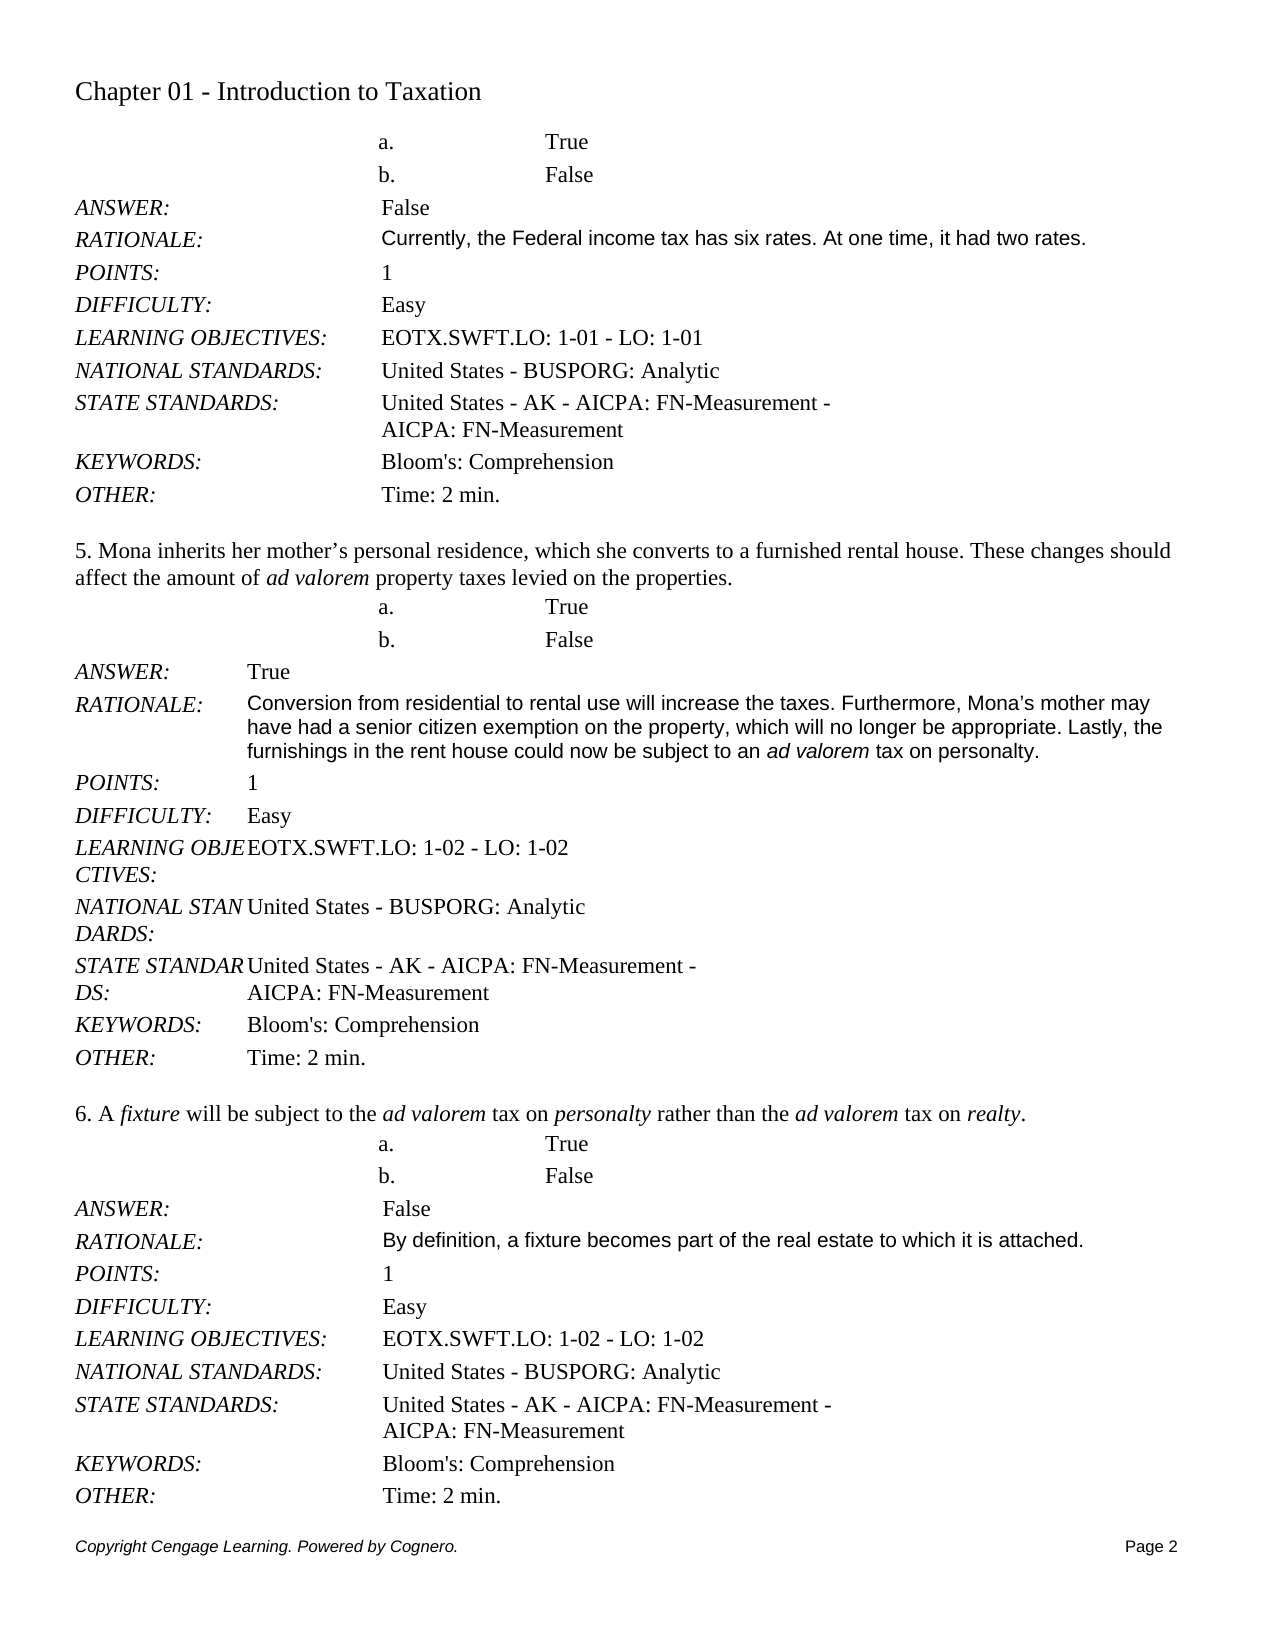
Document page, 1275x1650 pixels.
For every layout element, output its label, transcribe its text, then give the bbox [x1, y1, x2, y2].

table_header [75, 125, 1200, 510]
table_header 6. A fixture will be subject to the ad valorem tax on personalty rather than the ad valorem tax on realty. [75, 1100, 1200, 1512]
table_header 5. Mona inherits her mother’s personal residence, which she converts to a furnished rental house. These changes should affect the amount of ad valorem property taxes levied on the properties. [75, 538, 1200, 1073]
